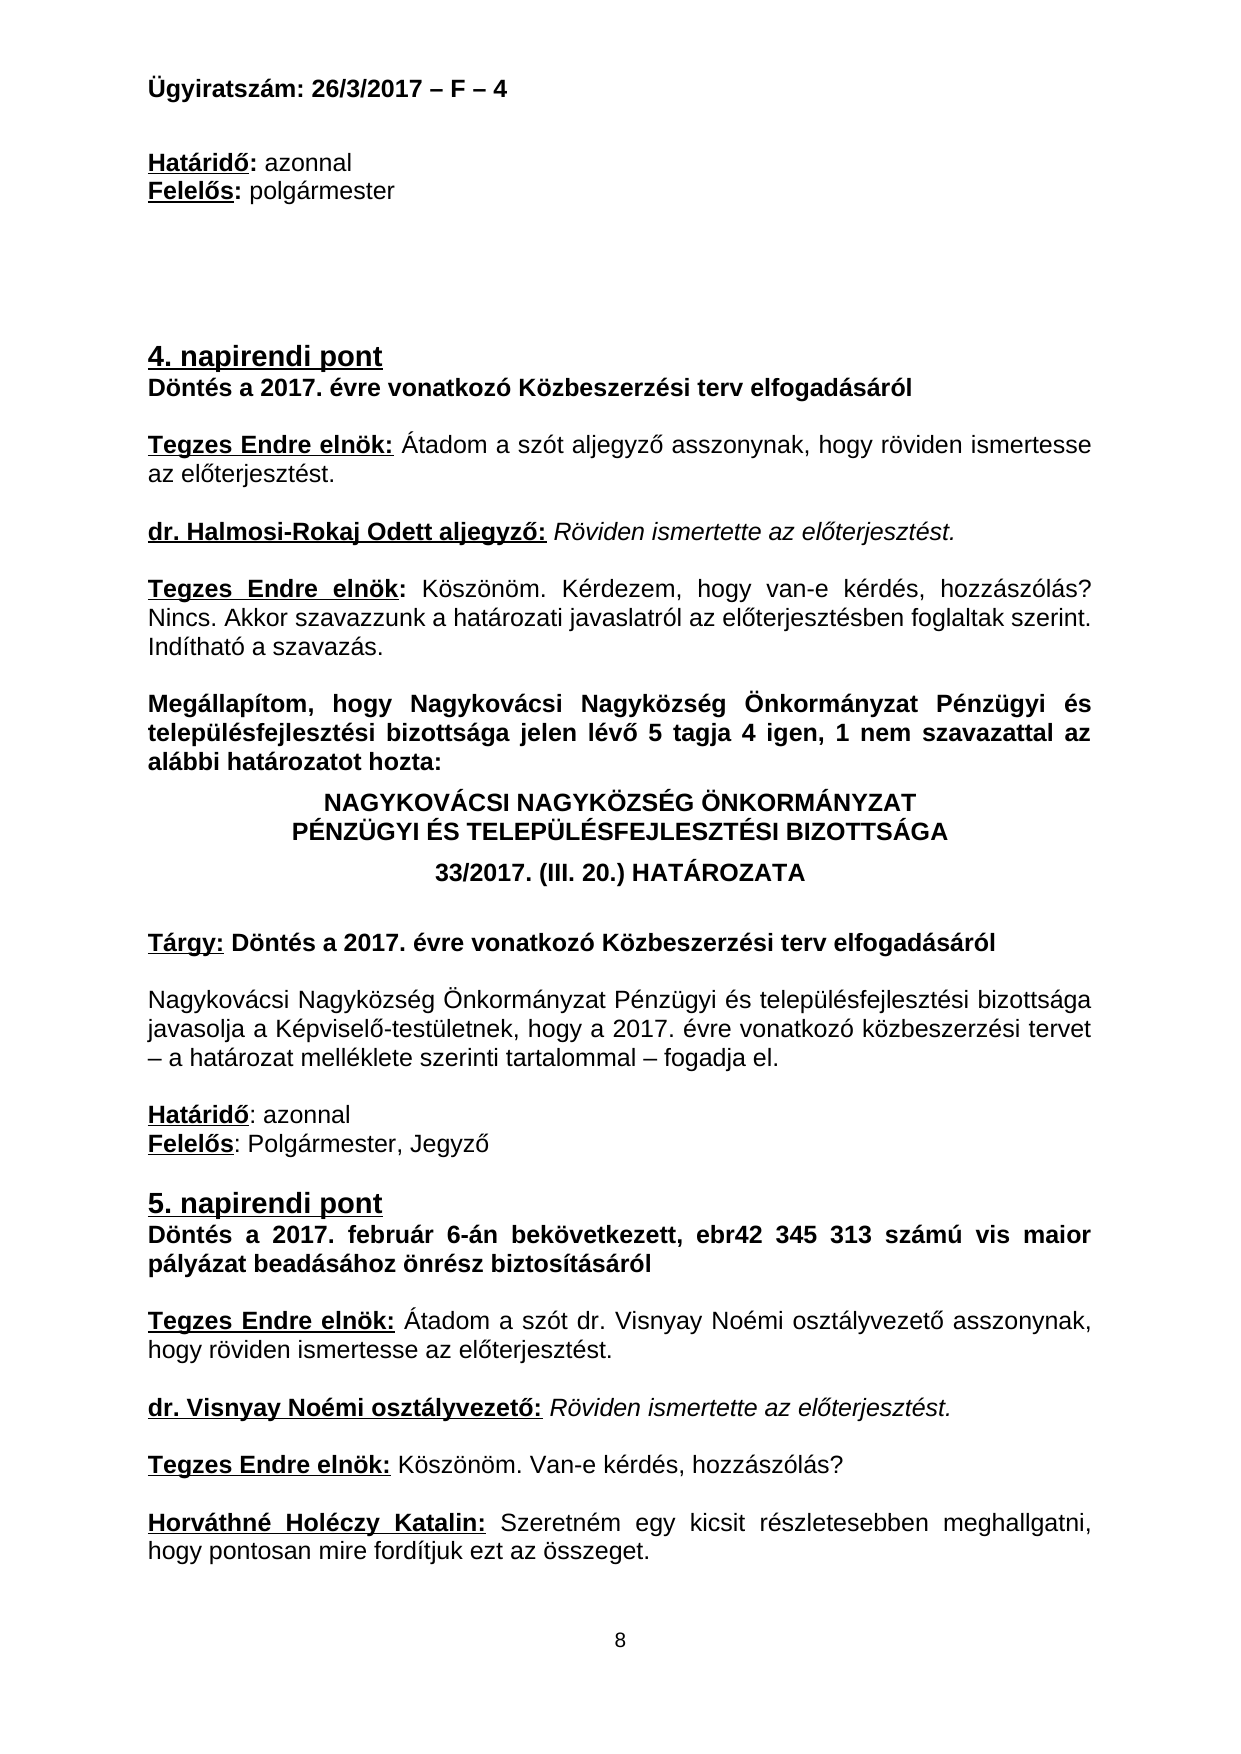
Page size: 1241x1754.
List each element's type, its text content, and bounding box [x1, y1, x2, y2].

text PÉNZÜGYI ÉS TELEPÜLÉSFEJLESZTÉSI BIZOTTSÁGA [148, 817, 1093, 845]
text Tárgy: Döntés a 2017. évre vonatkozó Közbeszerzési terv elfogadásáról [148, 928, 1093, 957]
text Döntés a 2017. február 6-án bekövetkezett, ebr42 345 313 számú vis maior pályázat beadásához önrész biztosításáról [148, 1220, 1093, 1278]
text 5. napirendi pont [148, 1187, 1093, 1220]
text Felelős: polgármester [148, 176, 1093, 205]
text dr. Visnyay Noémi osztályvezető: Röviden ismertette az előterjesztést. [148, 1393, 1093, 1421]
text Tegzes Endre elnök: Köszönöm. Kérdezem, hogy van-e kérdés, hozzászólás? Nincs. Akkor szavazzunk a határozati javaslatról az előterjesztésben foglaltak szerint. Indítható a szavazás. [148, 574, 1093, 660]
text 33/2017. (III. 20.) HATÁROZATA [148, 858, 1093, 887]
text Tegzes Endre elnök: Átadom a szót aljegyző asszonynak, hogy röviden ismertesse az előterjesztést. [148, 430, 1093, 488]
text Tegzes Endre elnök: Köszönöm. Van-e kérdés, hozzászólás? [148, 1450, 1093, 1479]
text dr. Halmosi-Rokaj Odett aljegyző: Röviden ismertette az előterjesztést. [148, 517, 1093, 545]
text Határidő: azonnal [148, 148, 1093, 176]
text Horváthné Holéczy Katalin: Szeretném egy kicsit részletesebben meghallgatni, hogy pontosan mire fordítjuk ezt az összeget. [148, 1508, 1093, 1565]
text Nagykovácsi Nagyközség Önkormányzat Pénzügyi és településfejlesztési bizottsága javasolja a Képviselő-testületnek, hogy a 2017. évre vonatkozó közbeszerzési tervet – a határozat melléklete szerinti tartalommal – fogadja el. [148, 985, 1093, 1072]
text Döntés a 2017. évre vonatkozó Közbeszerzési terv elfogadásáról [148, 373, 1093, 402]
text NAGYKOVÁCSI NAGYKÖZSÉG ÖNKORMÁNYZAT [148, 788, 1093, 817]
text 4. napirendi pont [148, 339, 1093, 373]
text Felelős: Polgármester, Jegyző [148, 1129, 1093, 1158]
text Határidő: azonnal [148, 1100, 1093, 1129]
text Megállapítom, hogy Nagykovácsi Nagyközség Önkormányzat Pénzügyi és településfejlesztési bizottsága jelen lévő 5 tagja 4 igen, 1 nem szavazattal az alábbi határozatot hozta: [148, 689, 1093, 775]
text Tegzes Endre elnök: Átadom a szót dr. Visnyay Noémi osztályvezető asszonynak, hogy röviden ismertesse az előterjesztést. [148, 1306, 1093, 1364]
